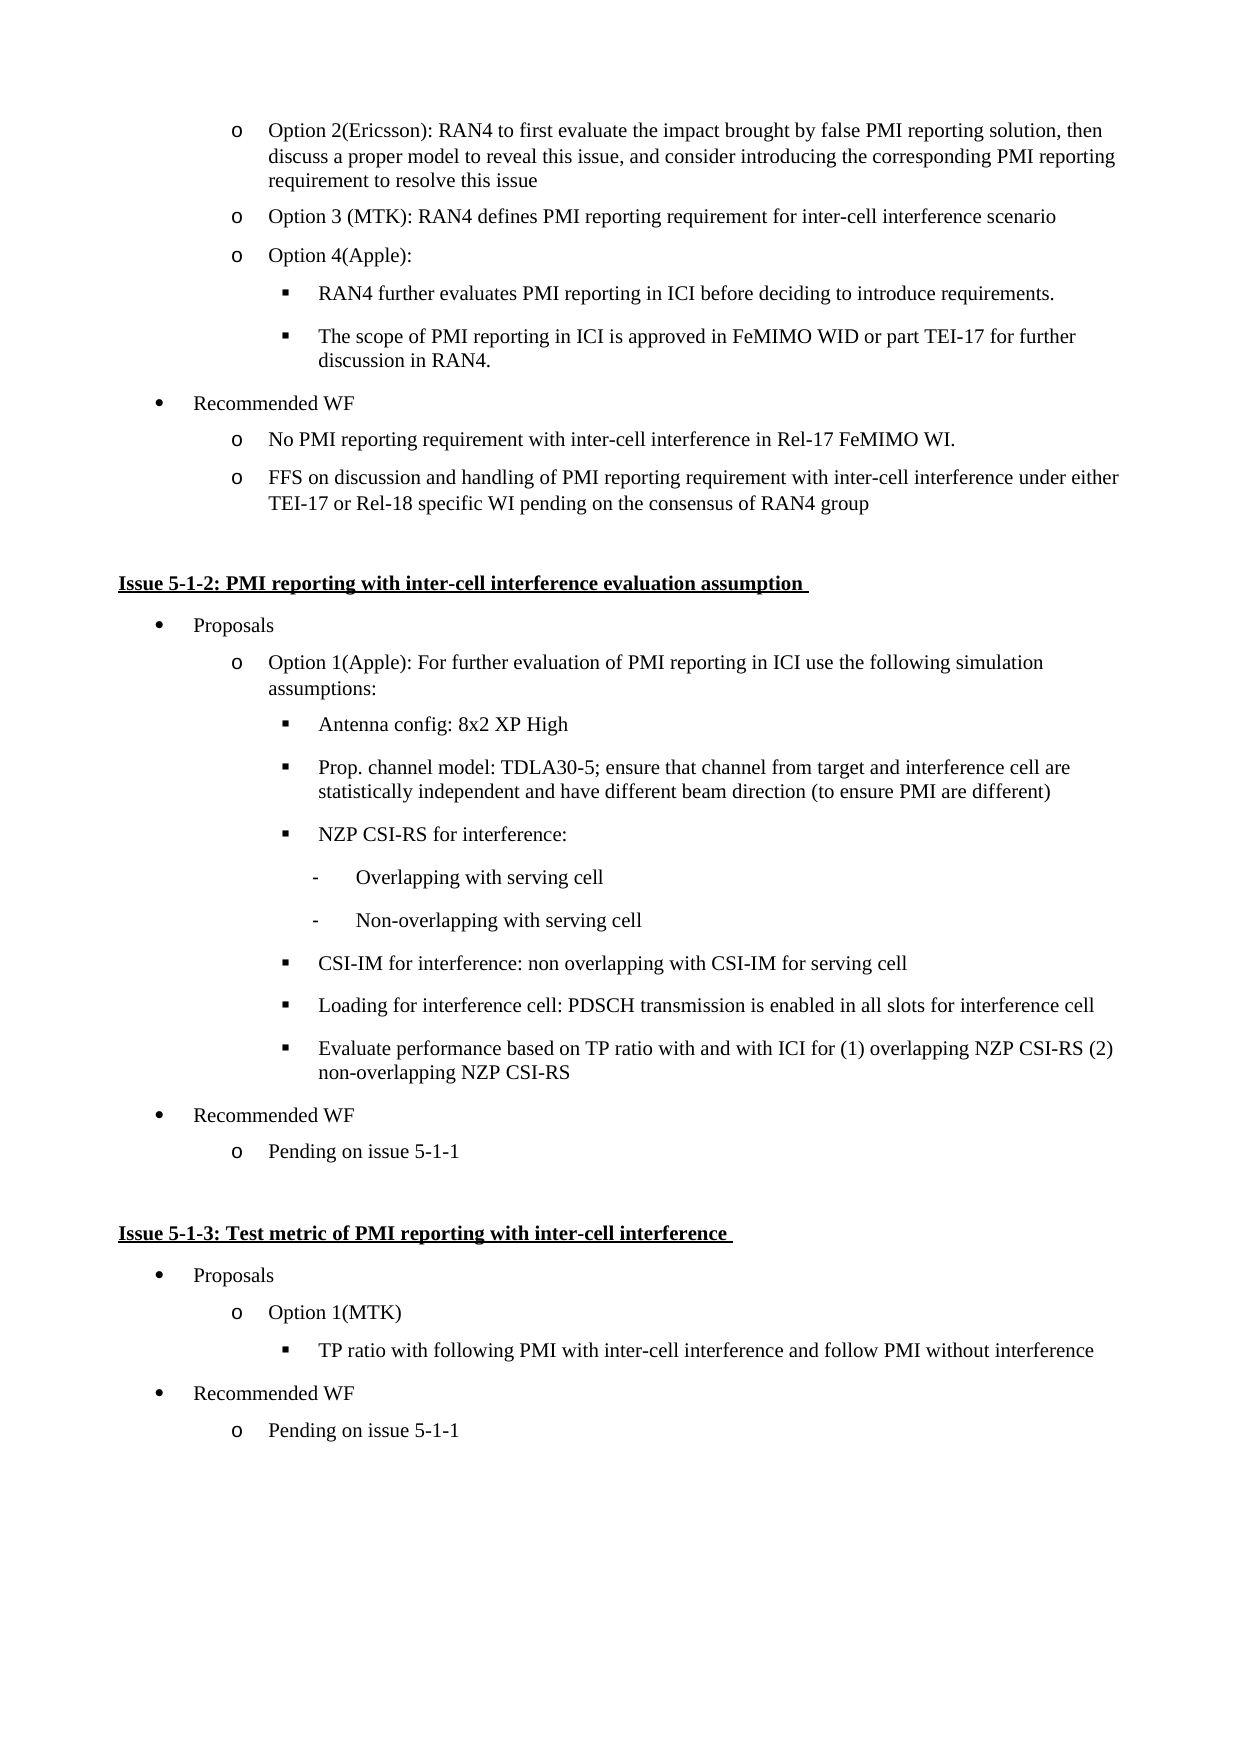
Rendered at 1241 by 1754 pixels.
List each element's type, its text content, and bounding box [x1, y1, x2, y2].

list Pending on issue 5-1-1 [231, 1417, 1122, 1443]
list Pending on issue 5-1-1 [231, 1139, 1122, 1165]
list FFS on discussion and handling of PMI reporting requirement with inter-cell interference under either TEI-17 or Rel-18 specific WI pending on the consensus of RAN4 group [231, 465, 1122, 515]
list NZP CSI-RS for interference: [281, 822, 1122, 846]
list Loading for interference cell: PDSCH transmission is enabled in all slots for interference cell [281, 993, 1122, 1017]
list Recommended WF [156, 1381, 1122, 1405]
list RAN4 further evaluates PMI reporting in ICI before deciding to introduce requirements. [281, 281, 1122, 305]
list Proposals [156, 613, 1122, 637]
list Option 1(MTK) [231, 1300, 1122, 1326]
list Antenna config: 8x2 XP High [281, 712, 1122, 736]
list Option 1(Apple): For further evaluation of PMI reporting in ICI use the following simulation assumptions: [231, 650, 1122, 699]
list Overlapping with serving cell [312, 864, 1122, 889]
list TP ratio with following PMI with inter-cell interference and follow PMI without interference [281, 1338, 1122, 1362]
list No PMI reporting requirement with inter-cell interference in Rel-17 FeMIMO WI. [231, 427, 1122, 453]
list Option 2(Ericsson): RAN4 to first evaluate the impact brought by false PMI reporting solution, then discuss a proper model to reveal this issue, and consider introducing the corresponding PMI reporting requirement to resolve this issue [231, 118, 1122, 192]
text Issue 5-1-3: Test metric of PMI reporting with inter-cell interference [118, 1221, 1122, 1244]
list Option 4(Apple): [231, 243, 1122, 268]
list Prop. channel model: TDLA30-5; ensure that channel from target and interference cell are statistically independent and have different beam direction (to ensure PMI are different) [281, 755, 1122, 803]
list The scope of PMI reporting in ICI is approved in FeMIMO WID or part TEI-17 for further discussion in RAN4. [281, 324, 1122, 372]
text Issue 5-1-2: PMI reporting with inter-cell interference evaluation assumption [118, 570, 1122, 594]
list Recommended WF [156, 391, 1122, 414]
list Evaluate performance based on TP ratio with and with ICI for (1) overlapping NZP CSI-RS (2) non-overlapping NZP CSI-RS [281, 1036, 1122, 1084]
list Recommended WF [156, 1103, 1122, 1127]
list Non-overlapping with serving cell [312, 907, 1122, 932]
list CSI-IM for interference: non overlapping with CSI-IM for serving cell [281, 950, 1122, 974]
list Option 3 (MTK): RAN4 defines PMI reporting requirement for inter-cell interference scenario [231, 204, 1122, 230]
list Proposals [156, 1263, 1122, 1287]
